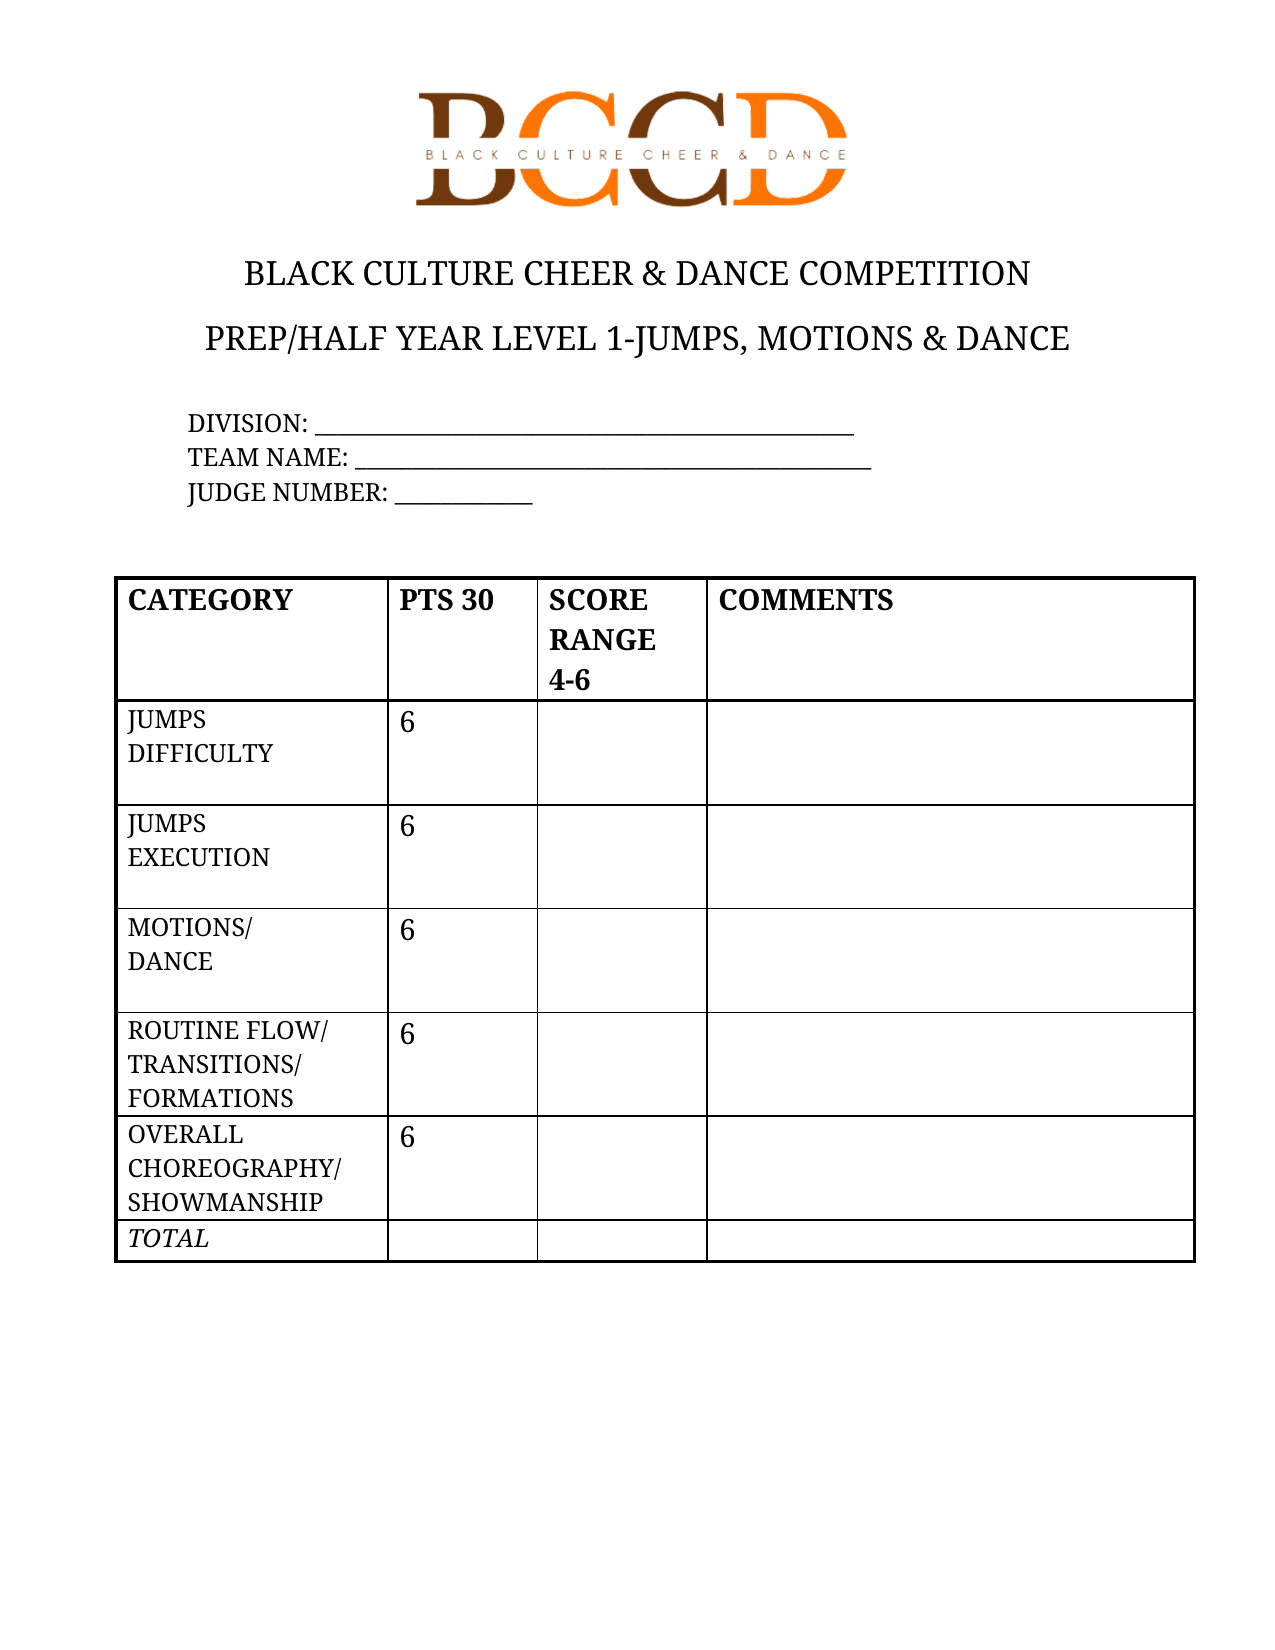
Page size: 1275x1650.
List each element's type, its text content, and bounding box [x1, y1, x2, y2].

table_cell JUMPS DIFFICULTY [118, 702, 387, 804]
table_cell 6 [389, 1013, 537, 1115]
table_cell TOTAL [118, 1221, 387, 1260]
table_cell 6 [389, 1117, 537, 1219]
table_header CATEGORY [118, 580, 387, 698]
picture [400, 75, 875, 230]
table_cell JUMPS EXECUTION [118, 806, 387, 908]
table_cell MOTIONS/ DANCE [118, 909, 387, 1011]
table_cell OVERALL CHOREOGRAPHY/ SHOWMANSHIP [118, 1117, 387, 1219]
table_cell [538, 702, 706, 804]
table_header SCORE RANGE 4-6 [538, 580, 706, 698]
table_cell [538, 909, 706, 1011]
table_cell [708, 1221, 1193, 1260]
text JUDGE NUMBER: ____________ [187, 474, 1087, 508]
table_header COMMENTS [708, 580, 1193, 698]
table_cell [708, 1117, 1193, 1219]
text DIVISION: _______________________________________________ [187, 406, 1087, 440]
table_cell [708, 702, 1193, 804]
table_cell [538, 1221, 706, 1260]
table_cell 6 [389, 806, 537, 908]
text BLACK CULTURE CHEER & DANCE COMPETITION [187, 249, 1087, 295]
table_cell [708, 1013, 1193, 1115]
table_cell [708, 909, 1193, 1011]
table_cell [708, 806, 1193, 908]
table_header PTS 30 [389, 580, 537, 698]
table_cell 6 [389, 909, 537, 1011]
table_cell 6 [389, 702, 537, 804]
table_cell [389, 1221, 537, 1260]
table_cell [538, 1013, 706, 1115]
table_cell ROUTINE FLOW/ TRANSITIONS/ FORMATIONS [118, 1013, 387, 1115]
table_cell [538, 1117, 706, 1219]
text TEAM NAME: _____________________________________________ [187, 440, 1087, 474]
text PREP/HALF YEAR LEVEL 1-JUMPS, MOTIONS & DANCE [187, 315, 1087, 361]
table_cell [538, 806, 706, 908]
